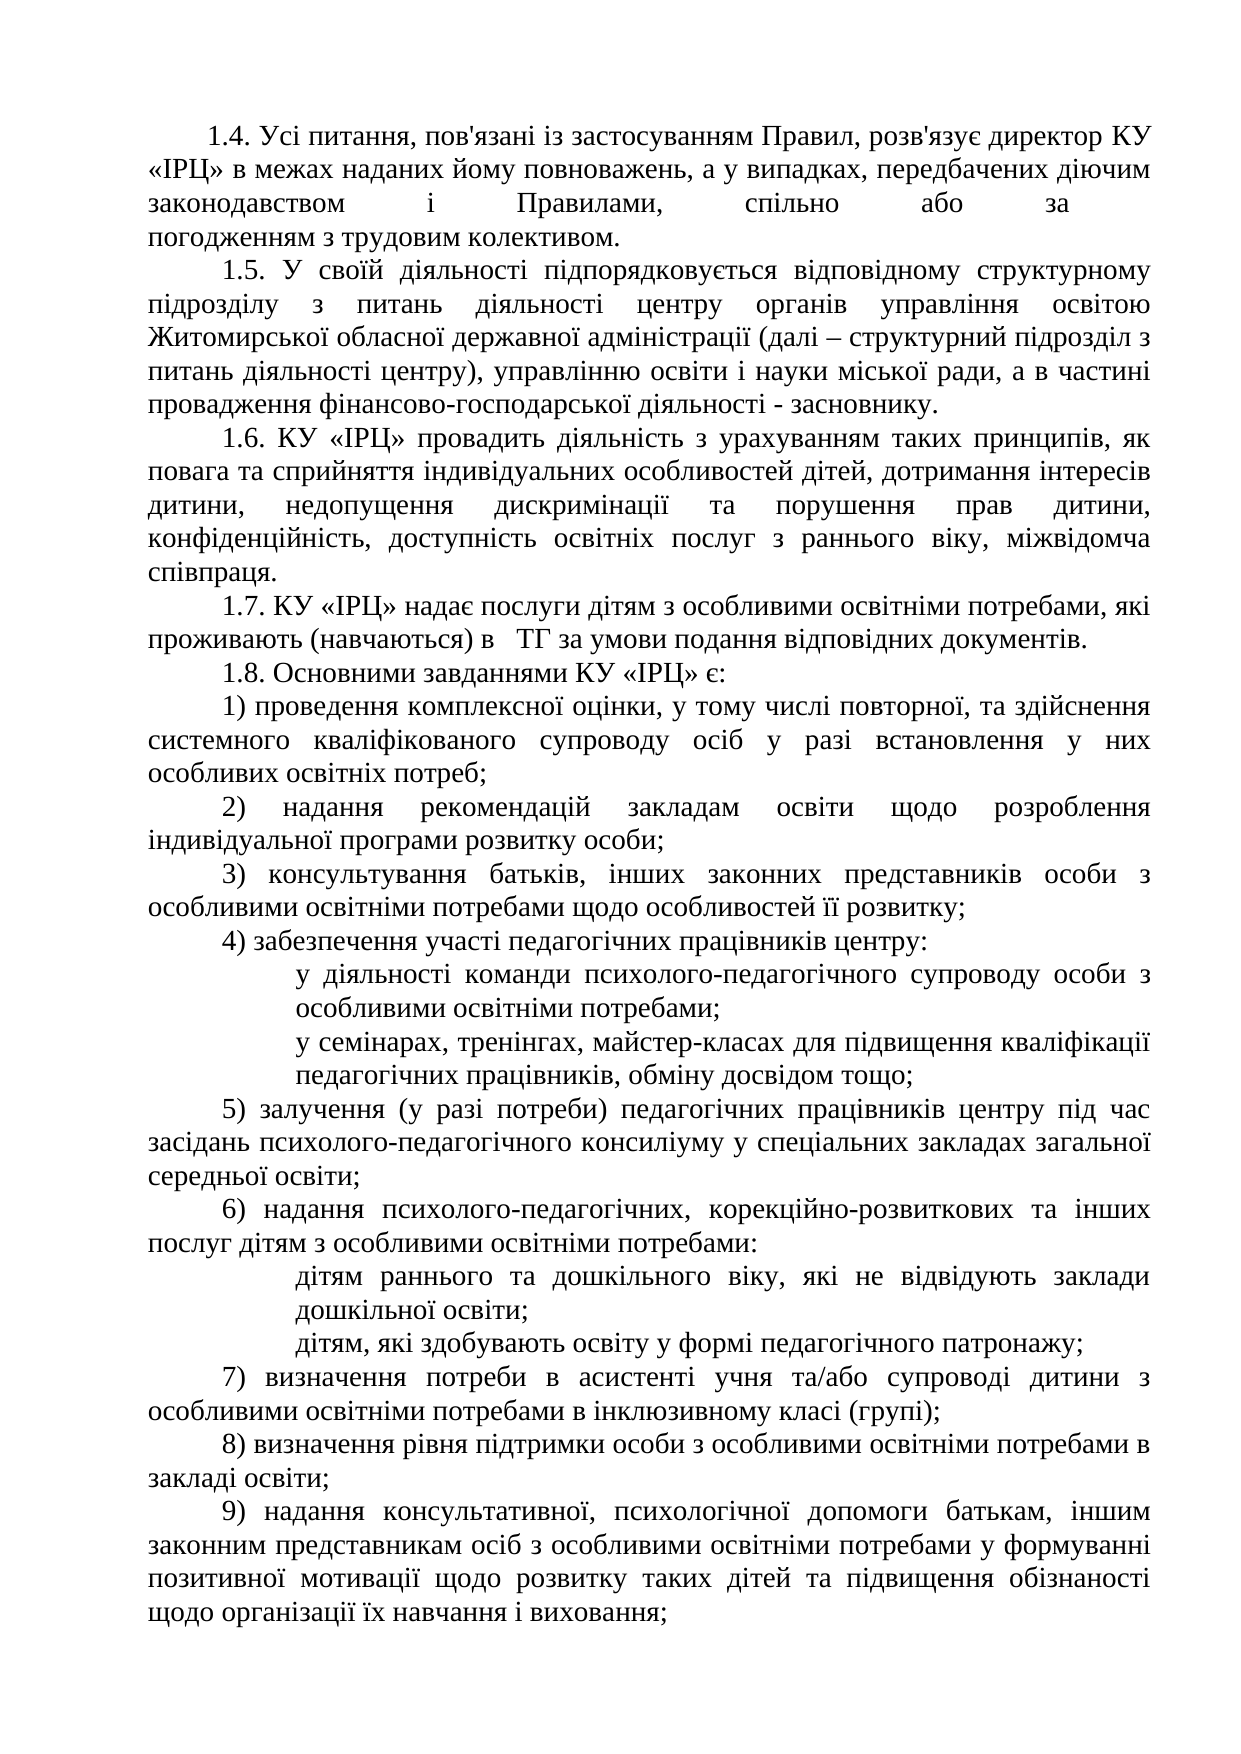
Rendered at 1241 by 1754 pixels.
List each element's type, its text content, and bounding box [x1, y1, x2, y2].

text 9) надання консультативної, психологічної допомоги батькам, іншим законним представникам осіб з особливими освітніми потребами у формуванні позитивної мотивації щодо розвитку таких дітей та підвищення обізнаності щодо організації їх навчання і виховання; [148, 1493, 1152, 1627]
text у семінарах, тренінгах, майстер-класах для підвищення кваліфікації педагогічних працівників, обміну досвідом тощо; [295, 1024, 1152, 1091]
text 8) визначення рівня підтримки особи з особливими освітніми потребами в закладі освіти; [148, 1426, 1152, 1493]
text 4) забезпечення участі педагогічних працівників центру: [148, 923, 1152, 957]
text 1.6. КУ «ІРЦ» провадить діяльність з урахуванням таких принципів, як повага та сприйняття індивідуальних особливостей дітей, дотримання інтересів дитини, недопущення дискримінації та порушення прав дитини, конфіденційність, доступність освітніх послуг з раннього віку, міжвідомча співпраця. [148, 420, 1152, 588]
text 1.4. Усі питання, пов'язані із застосуванням Правил, розв'язує директор КУ «ІРЦ» в межах наданих йому повноважень, а у випадках, передбачених діючим законодавством і Правилами, спільно або за погодженням з трудовим колективом. [148, 118, 1152, 252]
text 1.8. Основними завданнями КУ «ІРЦ» є: [148, 655, 1152, 688]
text 1) проведення комплексної оцінки, у тому числі повторної, та здійснення системного кваліфікованого супроводу осіб у разі встановлення у них особливих освітніх потреб; [148, 688, 1152, 789]
text 2) надання рекомендацій закладам освіти щодо розроблення індивідуальної програми розвитку особи; [148, 789, 1152, 856]
text 6) надання психолого-педагогічних, корекційно-розвиткових та інших послуг дітям з особливими освітніми потребами: [148, 1191, 1152, 1258]
text дітям раннього та дошкільного віку, які не відвідують заклади дошкільної освіти; [295, 1258, 1152, 1326]
text у діяльності команди психолого-педагогічного супроводу особи з особливими освітніми потребами; [295, 957, 1152, 1024]
text 3) консультування батьків, інших законних представників особи з особливими освітніми потребами щодо особливостей її розвитку; [148, 856, 1152, 923]
text дітям, які здобувають освіту у формі педагогічного патронажу; [295, 1326, 1152, 1359]
text 1.5. У своїй діяльності підпорядковується відповідному структурному підрозділу з питань діяльності центру органів управління освітою Житомирської обласної державної адміністрації (далі – структурний підрозділ з питань діяльності центру), управлінню освіти і науки міської ради, а в частині провадження фінансово-господарської діяльності - засновнику. [148, 252, 1152, 420]
text 5) залучення (у разі потреби) педагогічних працівників центру під час засідань психолого-педагогічного консиліуму у спеціальних закладах загальної середньої освіти; [148, 1091, 1152, 1191]
text 7) визначення потреби в асистенті учня та/або супроводі дитини з особливими освітніми потребами в інклюзивному класі (групі); [148, 1359, 1152, 1426]
text 1.7. КУ «ІРЦ» надає послуги дітям з особливими освітніми потребами, які проживають (навчаються) в ТГ за умови подання відповідних документів. [148, 588, 1152, 655]
